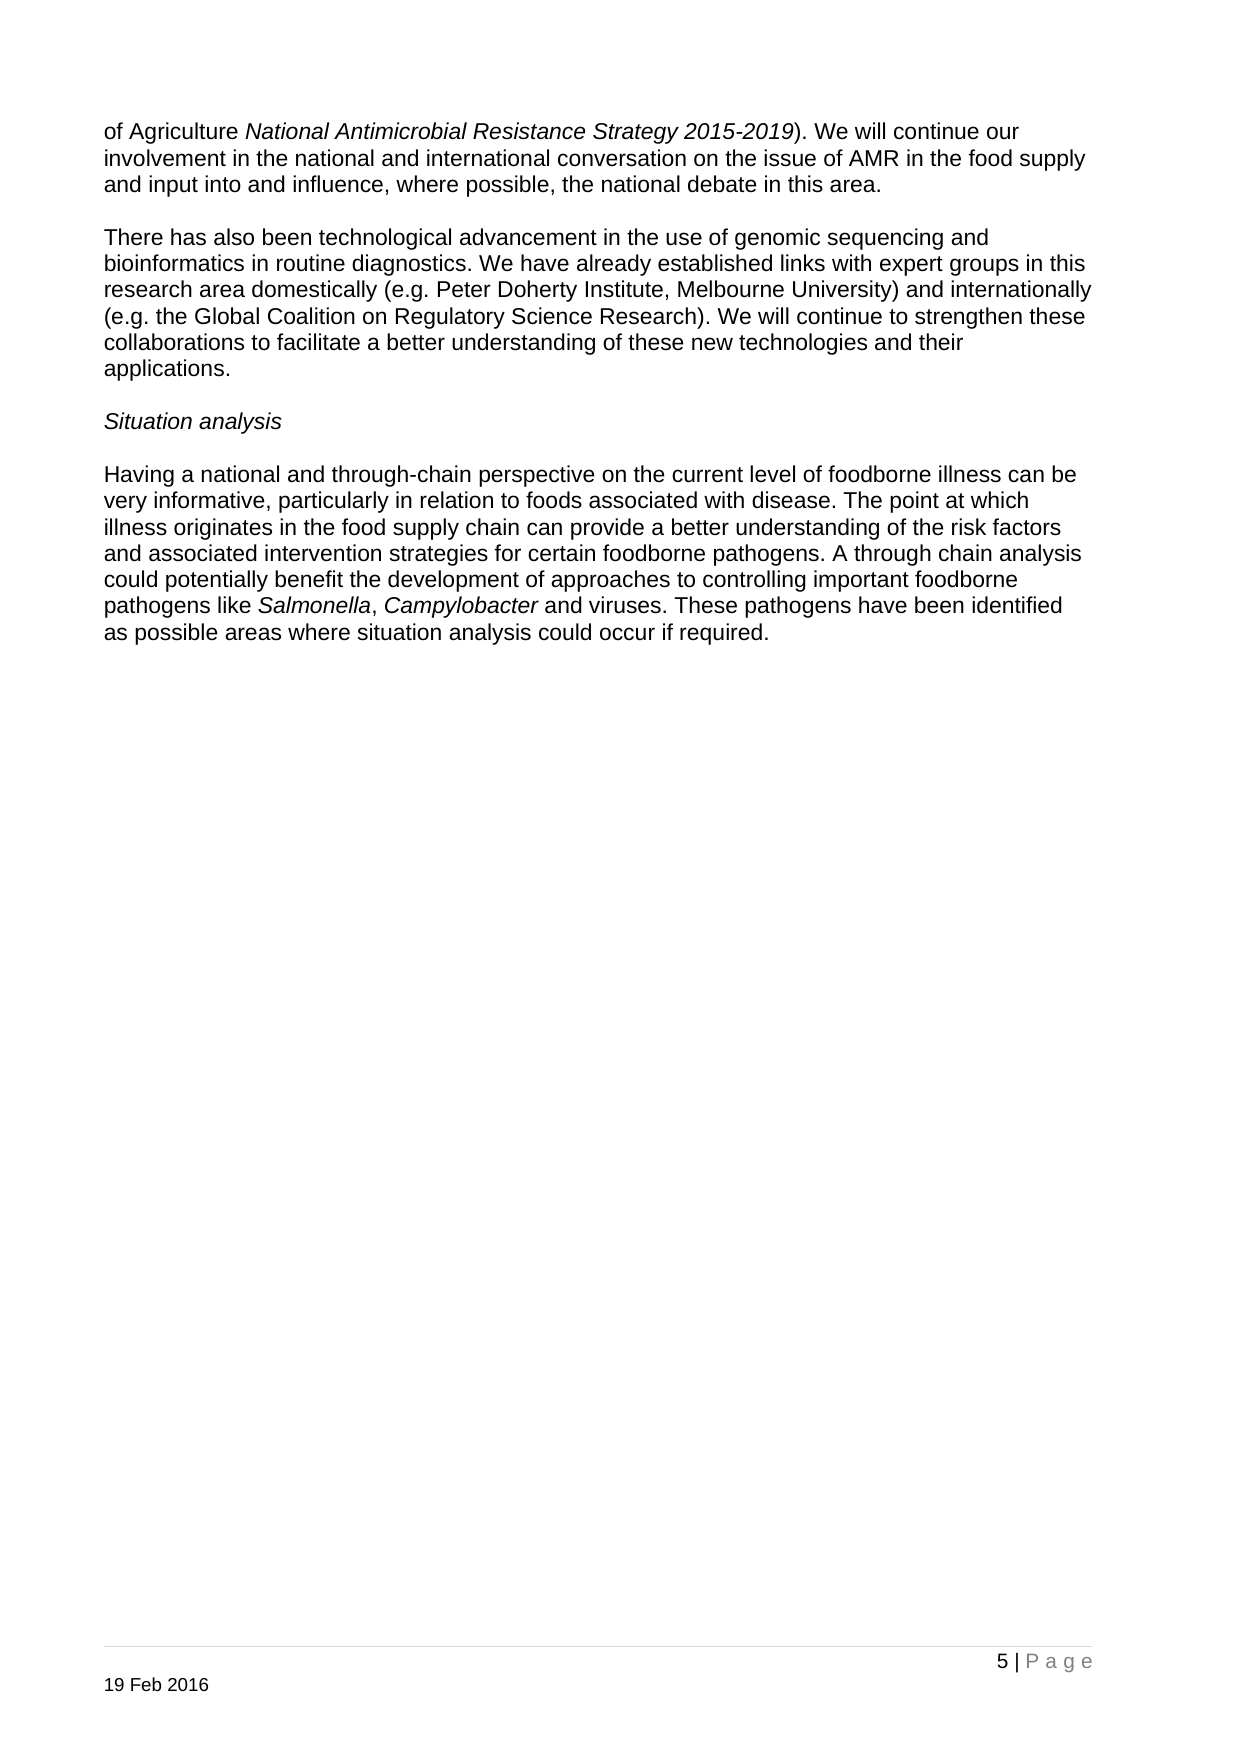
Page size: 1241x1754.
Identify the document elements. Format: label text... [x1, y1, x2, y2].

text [103, 118, 1092, 197]
text Situation analysis [103, 408, 1092, 434]
text There has also been technological advancement in the use of genomic sequencing and bioinformatics in routine diagnostics. We have already established links with expert groups in this research area domestically (e.g. Peter Doherty Institute, Melbourne University) and internationally (e.g. the Global Coalition on Regulatory Science Research). We will continue to strengthen these collaborations to facilitate a better understanding of these new technologies and their applications. [103, 223, 1092, 382]
text Having a national and through-chain perspective on the current level of foodborne illness can be very informative, particularly in relation to foods associated with disease. The point at which illness originates in the food supply chain can provide a better understanding of the risk factors and associated intervention strategies for certain foodborne pathogens. A through chain analysis could potentially benefit the development of approaches to controlling important foodborne pathogens like Salmonella, Campylobacter and viruses. These pathogens have been identified as possible areas where situation analysis could occur if required. [103, 461, 1092, 645]
